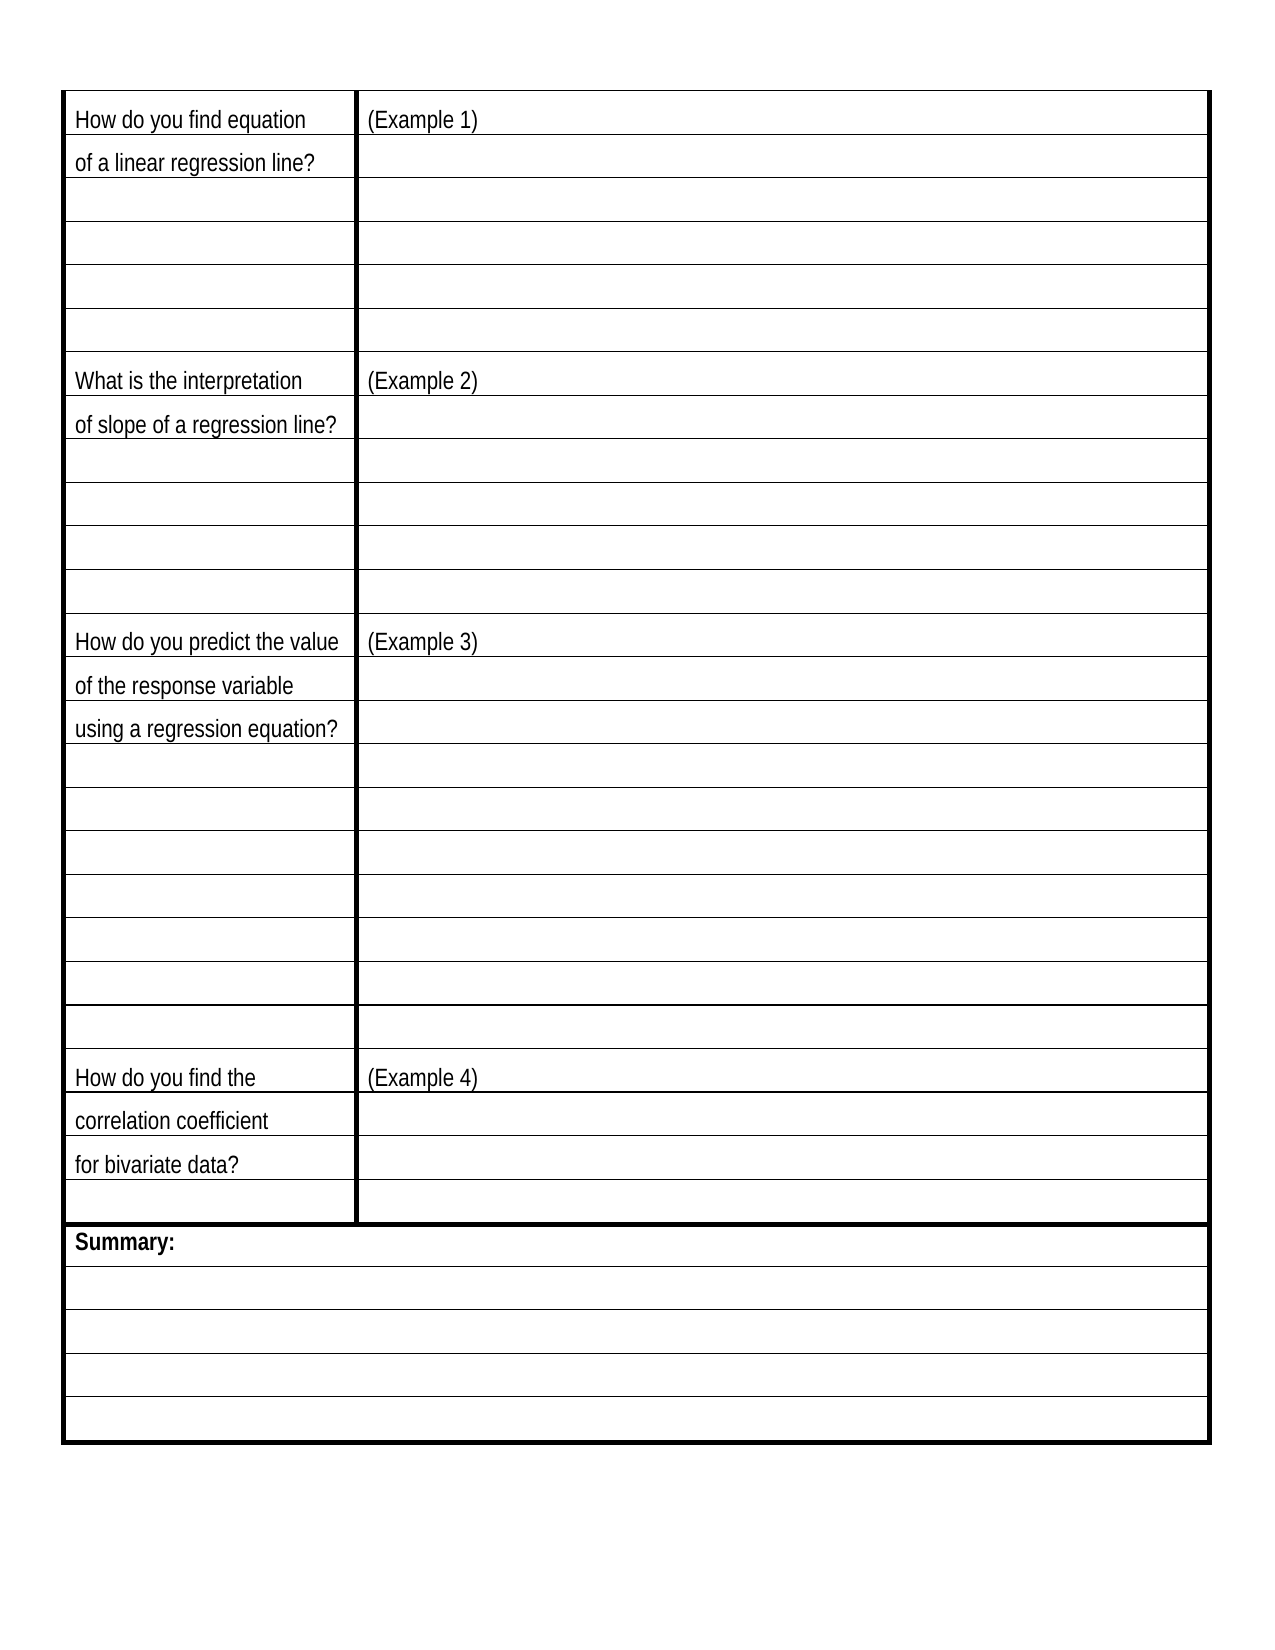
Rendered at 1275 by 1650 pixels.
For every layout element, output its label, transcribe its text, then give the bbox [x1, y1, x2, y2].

table_cell [359, 1006, 1207, 1048]
table_cell [66, 1267, 1207, 1309]
table_cell (Example 3) [359, 614, 1207, 656]
table_cell (Example 4) [359, 1049, 1207, 1091]
table_cell [359, 744, 1207, 787]
table_cell What is the interpretation [66, 352, 354, 395]
table_cell [66, 744, 354, 787]
table_cell (Example 2) [359, 352, 1207, 395]
table_cell [359, 570, 1207, 612]
table_cell [359, 1093, 1207, 1135]
table_cell How do you find equation [66, 91, 354, 133]
table_cell Summary: [66, 1227, 1207, 1266]
table_cell [359, 962, 1207, 1004]
table_cell [359, 875, 1207, 917]
table_cell How do you predict the value [66, 614, 354, 656]
table_cell [66, 265, 354, 308]
table_cell [66, 178, 354, 221]
table_cell [66, 222, 354, 264]
table_cell [359, 918, 1207, 961]
table_cell for bivariate data? [66, 1136, 354, 1178]
table_cell [66, 483, 354, 525]
table_cell [66, 1310, 1207, 1353]
table_cell [66, 570, 354, 612]
table_cell [66, 439, 354, 482]
table_cell [66, 962, 354, 1004]
table_cell [359, 396, 1207, 438]
table_cell (Example 1) [359, 91, 1207, 133]
table_cell of a linear regression line? [66, 135, 354, 177]
table_cell [66, 1180, 354, 1222]
table_cell [66, 1006, 354, 1048]
table_cell [359, 483, 1207, 525]
table_cell [359, 701, 1207, 743]
table_cell [359, 439, 1207, 482]
table_cell [66, 918, 354, 961]
table_cell [359, 135, 1207, 177]
table_cell [66, 526, 354, 569]
table_cell of slope of a regression line? [66, 396, 354, 438]
table_cell using a regression equation? [66, 701, 354, 743]
table_cell [359, 1180, 1207, 1222]
table_cell [359, 265, 1207, 308]
table_cell [359, 178, 1207, 221]
table_cell [66, 875, 354, 917]
table_cell [359, 788, 1207, 830]
table_cell [66, 1354, 1207, 1396]
table_cell How do you find the [66, 1049, 354, 1091]
table_cell [359, 657, 1207, 699]
table_cell of the response variable [66, 657, 354, 699]
table_cell [359, 831, 1207, 874]
table_cell correlation coefficient [66, 1093, 354, 1135]
table_cell [359, 222, 1207, 264]
table_cell [359, 526, 1207, 569]
table_cell [66, 1397, 1207, 1440]
table_cell [66, 309, 354, 351]
table_cell [359, 309, 1207, 351]
table_cell [66, 831, 354, 874]
table_cell [66, 788, 354, 830]
table_cell [359, 1136, 1207, 1178]
